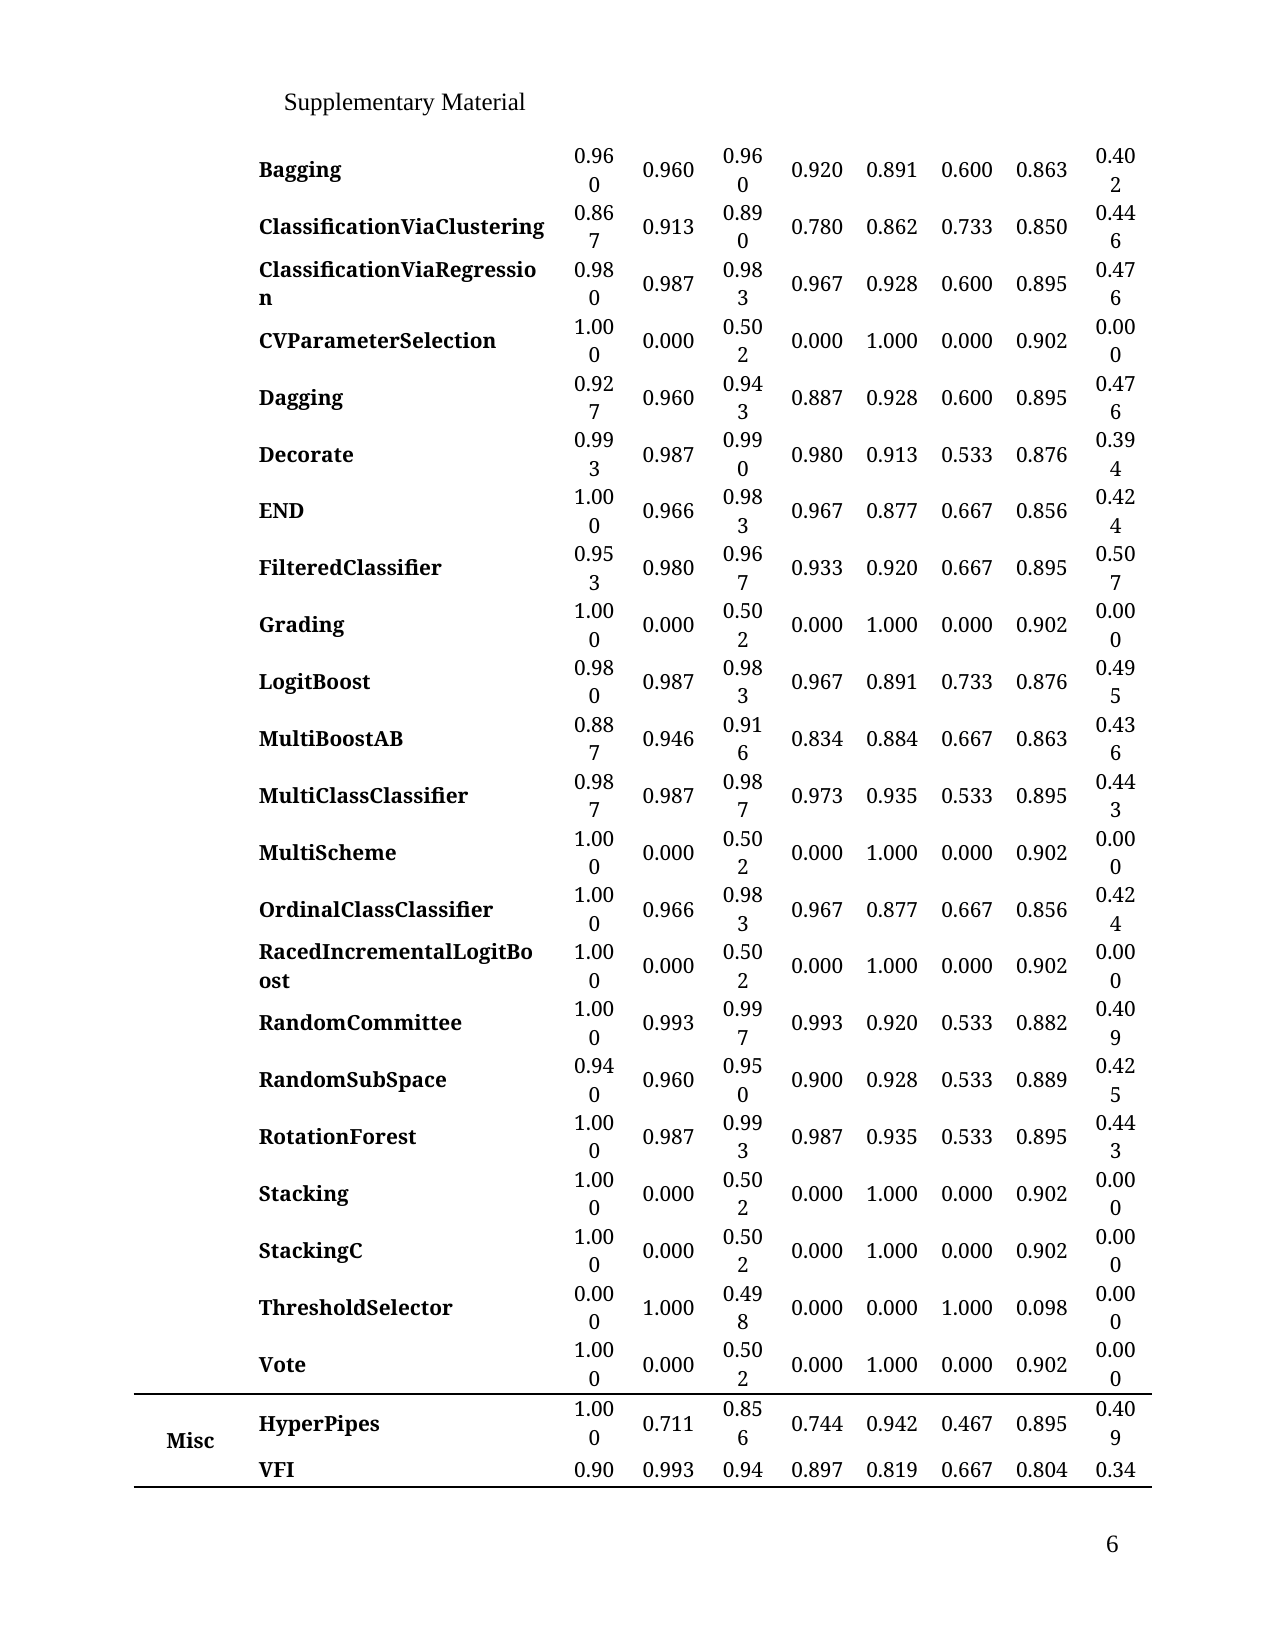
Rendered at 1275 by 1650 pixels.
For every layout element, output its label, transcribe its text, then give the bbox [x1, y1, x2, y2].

table_cell 0.960 [631, 369, 706, 426]
table_cell 0.987 [631, 1108, 706, 1165]
table_cell 0.997 [706, 994, 780, 1051]
table_cell 0.000 [1079, 312, 1152, 369]
table_cell Dagging [247, 369, 557, 426]
table_cell 0.891 [855, 141, 929, 198]
table_cell 0.891 [855, 653, 929, 710]
table_cell 0.000 [1079, 1336, 1152, 1392]
table_cell 0.960 [557, 141, 631, 198]
table_cell 1.000 [557, 1395, 631, 1451]
table_cell 1.000 [557, 1336, 631, 1392]
table_cell 0.436 [1079, 710, 1152, 767]
table_cell 0.980 [780, 426, 854, 482]
table_cell 0.424 [1079, 881, 1152, 937]
table_cell 0.913 [631, 198, 706, 255]
table_cell 1.000 [855, 312, 929, 369]
table_cell 0.443 [1079, 767, 1152, 824]
table_cell RandomSubSpace [247, 1051, 557, 1108]
table_cell 0.902 [1004, 1165, 1079, 1222]
table_cell 0.928 [855, 255, 929, 312]
table_cell 0.498 [706, 1279, 780, 1336]
table_cell 0.895 [1004, 1108, 1079, 1165]
table_cell 0.942 [855, 1395, 929, 1451]
table_cell ClassificationViaRegression [247, 255, 557, 312]
table_cell 1.000 [557, 483, 631, 539]
table_cell 0.000 [557, 1279, 631, 1336]
table_cell 1.000 [855, 1222, 929, 1279]
table_cell 0.967 [706, 539, 780, 596]
table_cell 0.502 [706, 312, 780, 369]
table_cell 0.600 [929, 255, 1004, 312]
table_cell 0.476 [1079, 255, 1152, 312]
table_cell 0.887 [557, 710, 631, 767]
table_cell 0.856 [1004, 483, 1079, 539]
table_cell 0.960 [706, 141, 780, 198]
table_cell 0.935 [855, 767, 929, 824]
table_cell 0.507 [1079, 539, 1152, 596]
table_cell 0.863 [1004, 141, 1079, 198]
table_cell 0.902 [1004, 596, 1079, 653]
table_cell 0.987 [706, 767, 780, 824]
table_cell 0.667 [929, 710, 1004, 767]
table_cell StackingC [247, 1222, 557, 1279]
table_cell 0.902 [1004, 312, 1079, 369]
table_cell 0.394 [1079, 426, 1152, 482]
table_cell 0.900 [557, 1451, 631, 1486]
table_cell MultiBoostAB [247, 710, 557, 767]
table_cell 0.980 [557, 255, 631, 312]
table_cell 0.987 [780, 1108, 854, 1165]
table_cell 0.667 [929, 881, 1004, 937]
table_cell 1.000 [557, 312, 631, 369]
table_cell FilteredClassifier [247, 539, 557, 596]
table_cell 0.856 [1004, 881, 1079, 937]
table_cell 0.424 [1079, 483, 1152, 539]
table_cell 0.000 [631, 596, 706, 653]
table_cell 0.600 [929, 369, 1004, 426]
table_cell 0.863 [1004, 710, 1079, 767]
table_cell 0.000 [631, 1222, 706, 1279]
table_cell 0.940 [557, 1051, 631, 1108]
table_cell 0.967 [780, 483, 854, 539]
table_cell 0.600 [929, 141, 1004, 198]
table_cell 0.987 [631, 255, 706, 312]
table_cell 0.990 [706, 426, 780, 482]
table_cell 0.344 [1079, 1451, 1152, 1486]
table_cell 0.876 [1004, 653, 1079, 710]
table_cell 0.983 [706, 881, 780, 937]
table_cell 0.834 [780, 710, 854, 767]
table_cell 0.887 [780, 369, 854, 426]
table_cell 0.928 [855, 1051, 929, 1108]
table_cell RacedIncrementalLogitBoost [247, 938, 557, 994]
table_cell 0.895 [1004, 369, 1079, 426]
table_cell 0.502 [706, 596, 780, 653]
table_cell 1.000 [855, 938, 929, 994]
table_cell Stacking [247, 1165, 557, 1222]
table_cell 0.900 [780, 1051, 854, 1108]
table_cell 0.967 [780, 881, 854, 937]
table_cell 0.000 [929, 938, 1004, 994]
table_cell ClassificationViaClustering [247, 198, 557, 255]
table_cell 0.920 [855, 539, 929, 596]
table_cell 0.993 [706, 1108, 780, 1165]
table_cell 0.409 [1079, 1395, 1152, 1451]
table_cell 0.502 [706, 824, 780, 881]
table_cell Decorate [247, 426, 557, 482]
table_cell 1.000 [855, 1165, 929, 1222]
table_cell 0.895 [1004, 539, 1079, 596]
table_cell 1.000 [557, 824, 631, 881]
table_cell 0.973 [780, 767, 854, 824]
table_cell 0.895 [1004, 767, 1079, 824]
table_cell 0.993 [631, 994, 706, 1051]
table_cell 0.402 [1079, 141, 1152, 198]
table_cell VFI [247, 1451, 557, 1486]
table_cell 0.895 [1004, 255, 1079, 312]
table_cell Misc [134, 1395, 247, 1486]
table_cell 0.533 [929, 767, 1004, 824]
table_cell 1.000 [631, 1279, 706, 1336]
table_cell 0.000 [780, 1165, 854, 1222]
table_cell 0.987 [631, 426, 706, 482]
table_cell 0.966 [631, 483, 706, 539]
table_cell HyperPipes [247, 1395, 557, 1451]
table_cell 0.502 [706, 1222, 780, 1279]
table_cell 0.928 [855, 369, 929, 426]
table_cell 0.000 [780, 824, 854, 881]
table_cell 0.983 [706, 483, 780, 539]
table_cell 0.667 [929, 483, 1004, 539]
table_cell 0.467 [929, 1395, 1004, 1451]
table_cell 0.443 [1079, 1108, 1152, 1165]
table_cell 0.890 [706, 198, 780, 255]
table_cell 0.780 [780, 198, 854, 255]
table_cell 0.943 [706, 369, 780, 426]
table_cell 0.877 [855, 483, 929, 539]
table_cell 0.000 [631, 1165, 706, 1222]
table_cell CVParameterSelection [247, 312, 557, 369]
table_cell 1.000 [557, 881, 631, 937]
table_cell 1.000 [855, 824, 929, 881]
table_cell 1.000 [557, 938, 631, 994]
table_cell 0.744 [780, 1395, 854, 1451]
table_cell 0.000 [1079, 1222, 1152, 1279]
table_cell 0.000 [929, 312, 1004, 369]
table_cell 0.000 [780, 596, 854, 653]
table_cell 0.000 [631, 938, 706, 994]
table_cell 0.862 [855, 198, 929, 255]
table_cell 0.920 [780, 141, 854, 198]
table_cell 0.927 [557, 369, 631, 426]
table_cell 0.000 [929, 1165, 1004, 1222]
table_cell 0.960 [631, 1051, 706, 1108]
table_cell 0.476 [1079, 369, 1152, 426]
table_cell 0.000 [780, 1222, 854, 1279]
table_cell 0.000 [929, 1222, 1004, 1279]
table_cell 0.533 [929, 994, 1004, 1051]
table_cell 0.920 [855, 994, 929, 1051]
table_cell 0.967 [780, 653, 854, 710]
table_cell 0.980 [557, 653, 631, 710]
table_cell 0.902 [1004, 1336, 1079, 1392]
table_cell 0.950 [706, 1051, 780, 1108]
table_cell 0.882 [1004, 994, 1079, 1051]
table_cell 0.993 [631, 1451, 706, 1486]
table_cell 0.409 [1079, 994, 1152, 1051]
table_cell 0.000 [780, 1336, 854, 1392]
table_cell 0.000 [1079, 596, 1152, 653]
table_cell OrdinalClassClassifier [247, 881, 557, 937]
table_cell 0.000 [1079, 1165, 1152, 1222]
table_cell 0.000 [929, 596, 1004, 653]
table_cell RotationForest [247, 1108, 557, 1165]
table_cell 0.983 [706, 653, 780, 710]
table_cell 0.987 [631, 767, 706, 824]
table_cell 1.000 [855, 1336, 929, 1392]
table_cell Bagging [247, 141, 557, 198]
table_cell 0.895 [1004, 1395, 1079, 1451]
table_cell 1.000 [557, 596, 631, 653]
table_cell 0.000 [1079, 938, 1152, 994]
table_cell 0.000 [631, 1336, 706, 1392]
table_cell 0.877 [855, 881, 929, 937]
table_cell 0.098 [1004, 1279, 1079, 1336]
table_cell 0.502 [706, 1165, 780, 1222]
table_cell 0.533 [929, 1108, 1004, 1165]
table_cell 0.884 [855, 710, 929, 767]
table_cell 0.953 [557, 539, 631, 596]
table_cell 0.000 [780, 312, 854, 369]
table_cell 0.000 [855, 1279, 929, 1336]
table_cell 0.000 [929, 824, 1004, 881]
table_cell 0.876 [1004, 426, 1079, 482]
table_cell 0.804 [1004, 1451, 1079, 1486]
table_cell 0.000 [929, 1336, 1004, 1392]
table_cell 1.000 [557, 994, 631, 1051]
table_cell 1.000 [929, 1279, 1004, 1336]
table_cell 0.000 [780, 938, 854, 994]
table_cell 0.711 [631, 1395, 706, 1451]
table_cell 0.867 [557, 198, 631, 255]
table_cell 0.533 [929, 426, 1004, 482]
table_cell Vote [247, 1336, 557, 1392]
table_cell 0.502 [706, 1336, 780, 1392]
table_cell 0.897 [780, 1451, 854, 1486]
table_cell Grading [247, 596, 557, 653]
table_cell 0.980 [631, 539, 706, 596]
table_cell END [247, 483, 557, 539]
table_cell 0.993 [780, 994, 854, 1051]
table_cell 0.987 [557, 767, 631, 824]
table_cell 0.856 [706, 1395, 780, 1451]
table_cell LogitBoost [247, 653, 557, 710]
table_cell 0.000 [780, 1279, 854, 1336]
table_cell 1.000 [855, 596, 929, 653]
table_cell 0.913 [855, 426, 929, 482]
table_cell 0.987 [631, 653, 706, 710]
table_cell 0.733 [929, 653, 1004, 710]
table_cell 0.966 [631, 881, 706, 937]
table_cell 0.819 [855, 1451, 929, 1486]
table_cell 0.533 [929, 1051, 1004, 1108]
table_cell 0.935 [855, 1108, 929, 1165]
table_cell 0.993 [557, 426, 631, 482]
table_cell 0.000 [1079, 1279, 1152, 1336]
table_cell 1.000 [557, 1165, 631, 1222]
table_cell 0.902 [1004, 1222, 1079, 1279]
table_cell ThresholdSelector [247, 1279, 557, 1336]
table_cell 0.850 [1004, 198, 1079, 255]
table_cell 1.000 [557, 1108, 631, 1165]
table_cell RandomCommittee [247, 994, 557, 1051]
table_cell 1.000 [557, 1222, 631, 1279]
table_cell 0.902 [1004, 938, 1079, 994]
table_cell 0.000 [1079, 824, 1152, 881]
table_cell 0.733 [929, 198, 1004, 255]
table_cell 0.916 [706, 710, 780, 767]
table_cell 0.495 [1079, 653, 1152, 710]
table_cell 0.446 [1079, 198, 1152, 255]
table_cell 0.946 [706, 1451, 780, 1486]
table_cell MultiClassClassifier [247, 767, 557, 824]
table_cell 0.000 [631, 824, 706, 881]
table_cell 0.502 [706, 938, 780, 994]
table_cell 0.967 [780, 255, 854, 312]
table_cell 0.983 [706, 255, 780, 312]
table_cell MultiScheme [247, 824, 557, 881]
table_cell 0.946 [631, 710, 706, 767]
table_cell 0.960 [631, 141, 706, 198]
table_cell 0.000 [631, 312, 706, 369]
table_cell 0.902 [1004, 824, 1079, 881]
table_cell 0.667 [929, 539, 1004, 596]
table_cell 0.933 [780, 539, 854, 596]
table_cell 0.425 [1079, 1051, 1152, 1108]
table_cell 0.667 [929, 1451, 1004, 1486]
table_cell 0.889 [1004, 1051, 1079, 1108]
